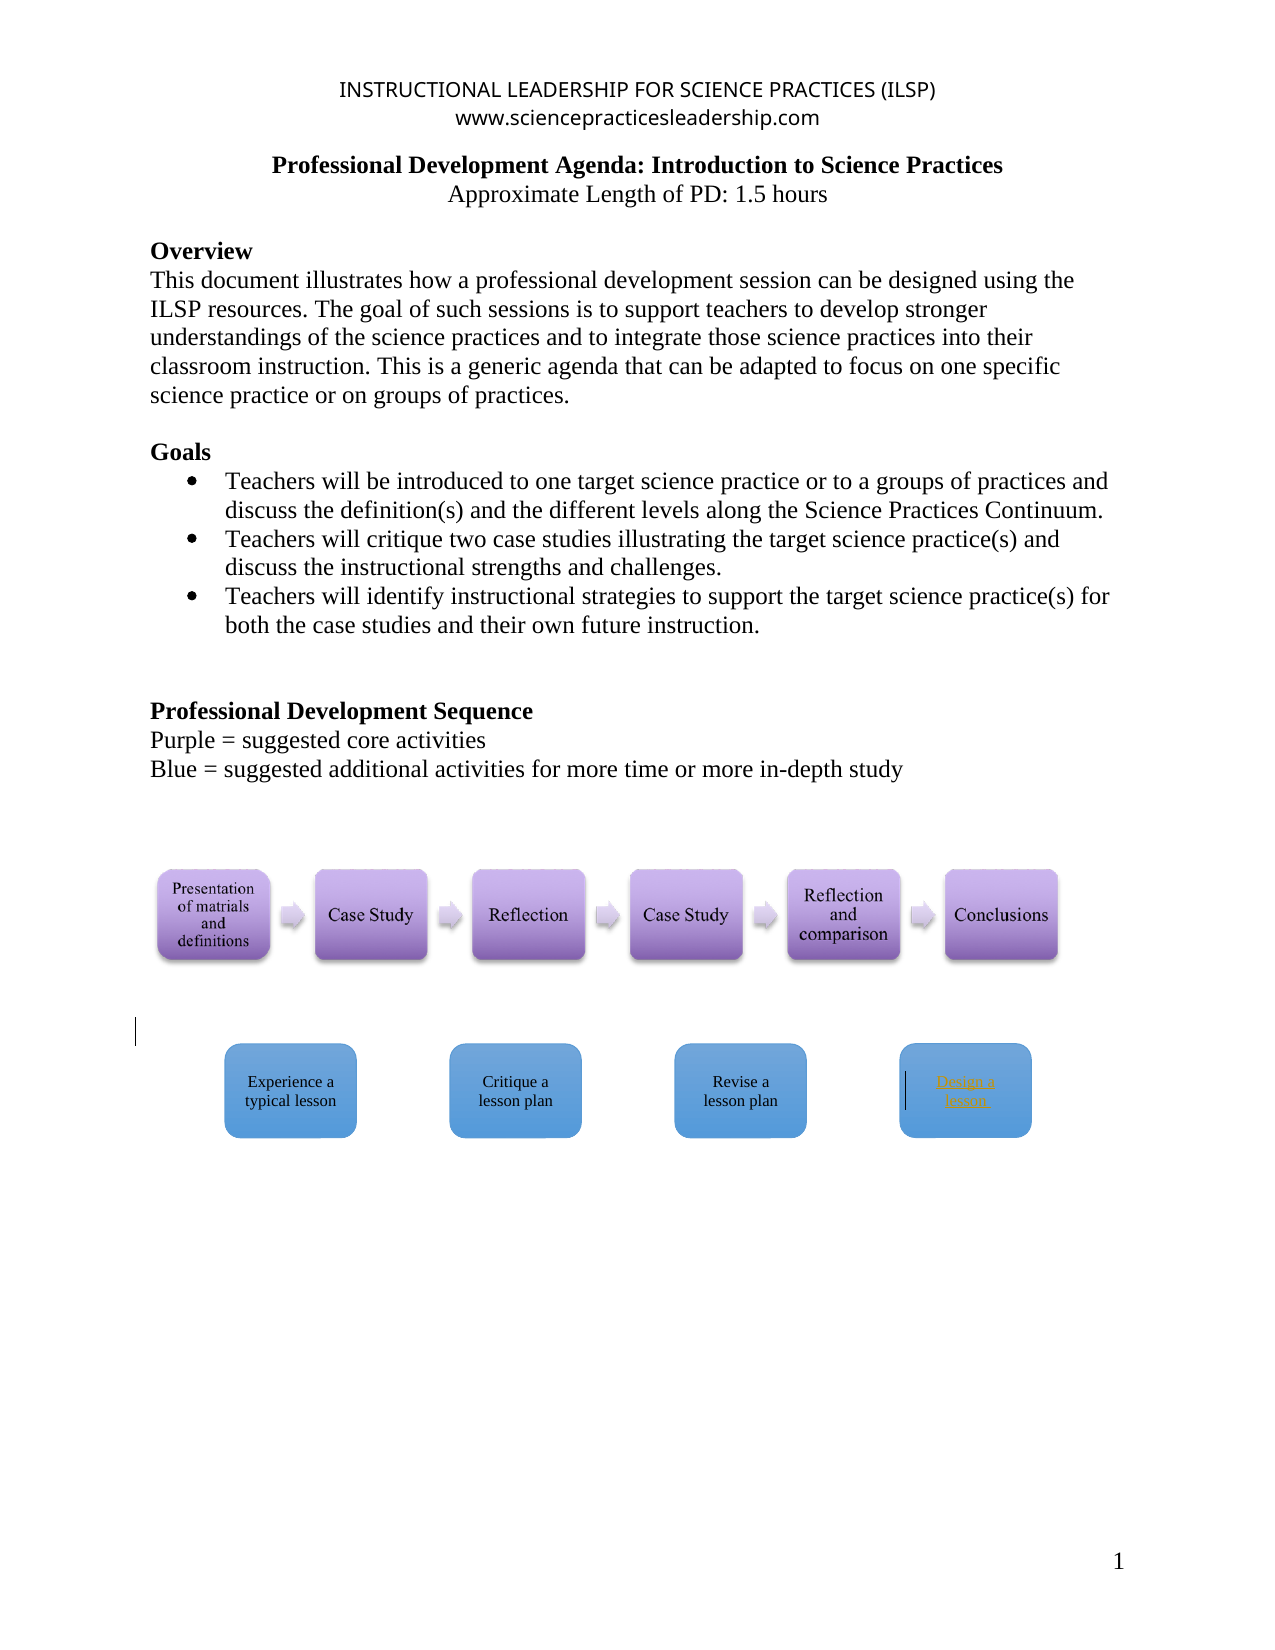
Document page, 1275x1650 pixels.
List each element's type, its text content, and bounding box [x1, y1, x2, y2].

text Overview [150, 236, 1125, 265]
text Blue = suggested additional activities for more time or more in-depth study [150, 754, 1125, 782]
list Teachers will be introduced to one target science practice or to a groups of practices and discuss the definition(s) and the different levels along the Science Practices Continuum. [187, 466, 1125, 524]
text Goals [150, 437, 1125, 466]
text Purple = suggested core activities [150, 725, 1125, 754]
text This document illustrates how a professional development session can be designed using the ILSP resources. The goal of such sessions is to support teachers to develop stronger understandings of the science practices and to integrate those science practices into their classroom instruction. This is a generic agenda that can be adapted to focus on one specific science practice or on groups of practices. [150, 265, 1125, 409]
list Teachers will critique two case studies illustrating the target science practice(s) and discuss the instructional strengths and challenges. [187, 524, 1125, 581]
text Professional Development Sequence [150, 696, 1125, 725]
text Approximate Length of PD: 1.5 hours [150, 179, 1125, 207]
text Professional Development Agenda: Introduction to Science Practices [150, 150, 1125, 179]
list Teachers will identify instructional strategies to support the target science practice(s) for both the case studies and their own future instruction. [187, 581, 1125, 639]
picture [150, 811, 1066, 1018]
